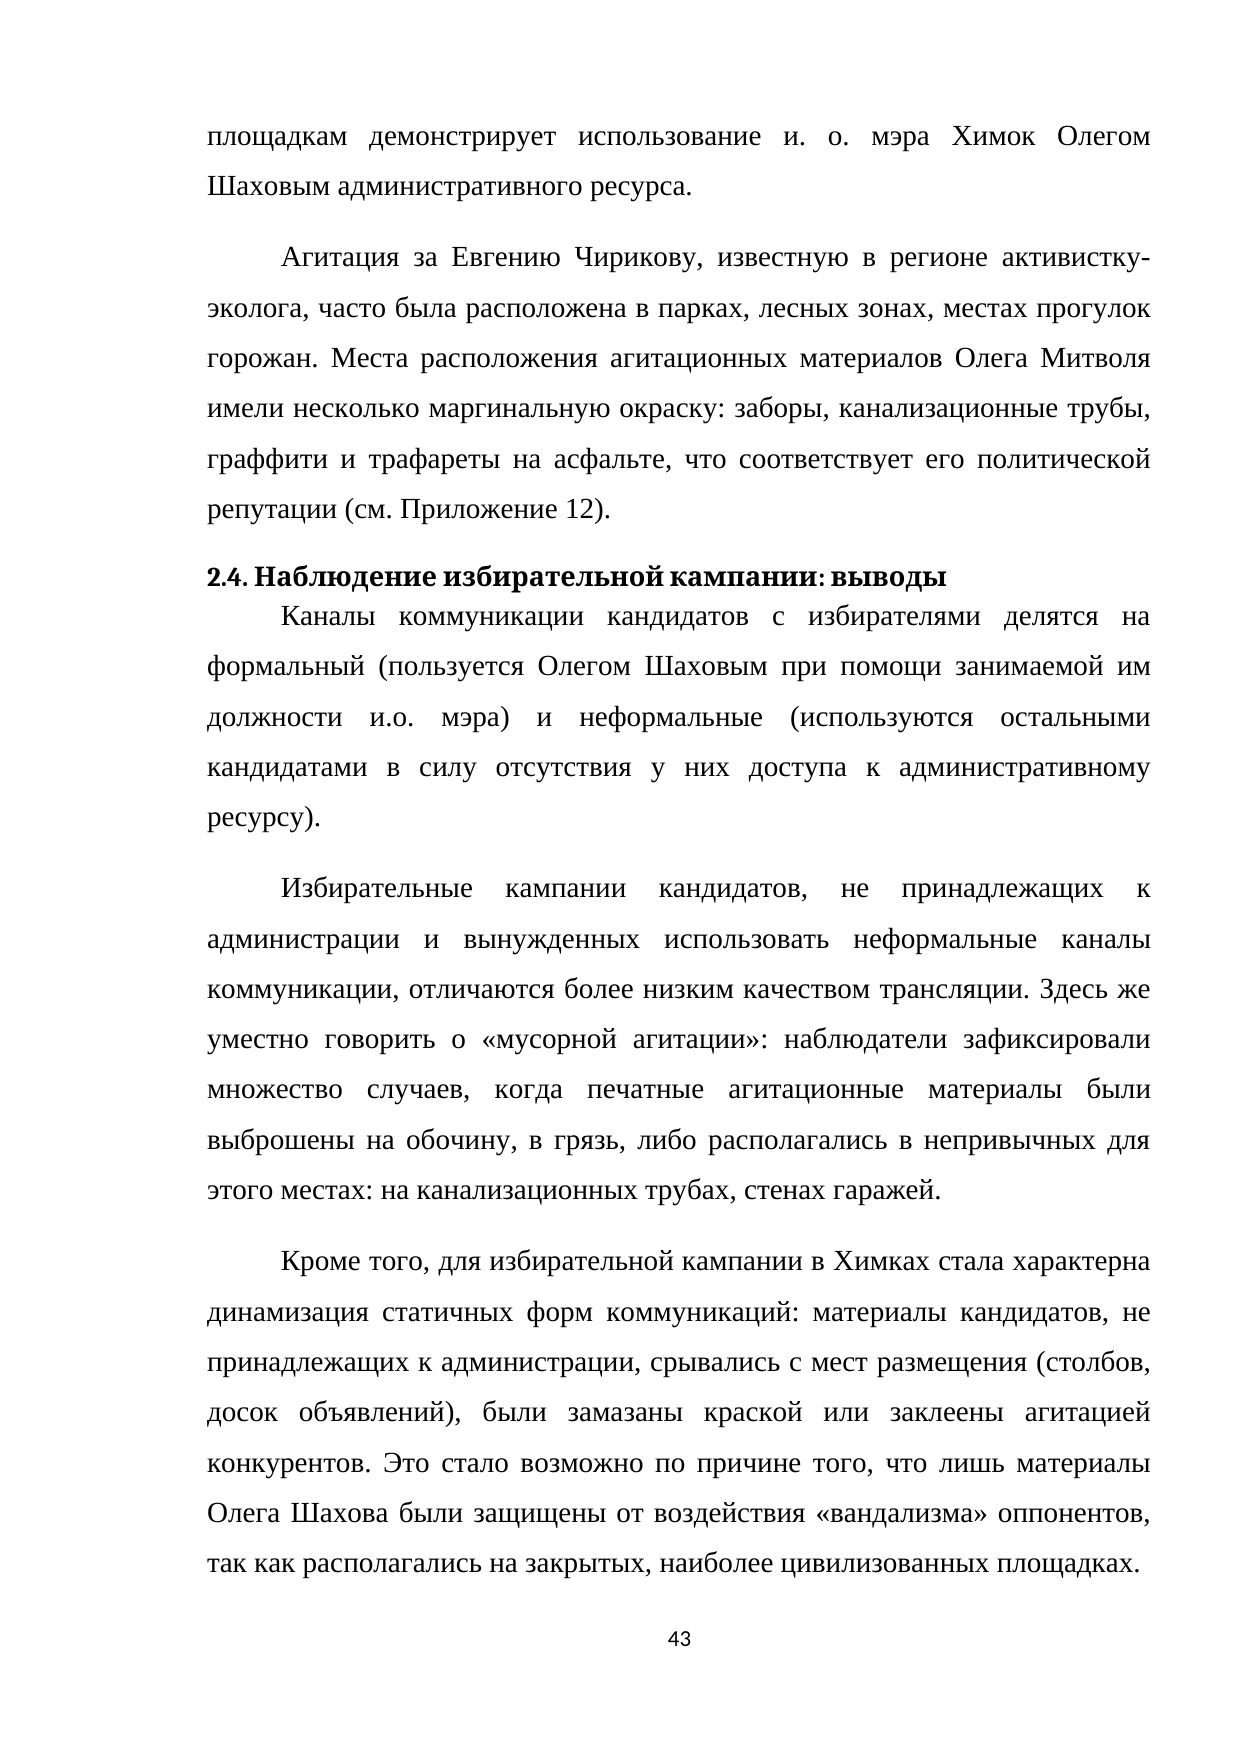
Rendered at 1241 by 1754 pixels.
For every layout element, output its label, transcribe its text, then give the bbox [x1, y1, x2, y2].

text Кроме того, для избирательной кампании в Химках стала характерна динамизация статичных форм коммуникаций: материалы кандидатов, не принадлежащих к администрации, срывались с мест размещения (столбов, досок объявлений), были замазаны краской или заклеены агитацией конкурентов. Это стало возможно по причине того, что лишь материалы Олега Шахова были защищены от воздействия «вандализма» оппонентов, так как располагались на закрытых, наиболее цивилизованных площадках. [207, 1243, 1152, 1579]
subtitle 2.4. Наблюдение избирательной кампании: выводы [207, 562, 1152, 593]
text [207, 118, 1152, 202]
text Агитация за Евгению Чирикову, известную в регионе активистку-эколога, часто была расположена в парках, лесных зонах, местах прогулок горожан. Места расположения агитационных материалов Олега Митволя имели несколько маргинальную окраску: заборы, канализационные трубы, граффити и трафареты на асфальте, что соответствует его политической репутации (см. Приложение 12). [207, 239, 1152, 525]
text Каналы коммуникации кандидатов с избирателями делятся на формальный (пользуется Олегом Шаховым при помощи занимаемой им должности и.о. мэра) и неформальные (используются остальными кандидатами в силу отсутствия у них доступа к административному ресурсу). [207, 598, 1152, 833]
text Избирательные кампании кандидатов, не принадлежащих к администрации и вынужденных использовать неформальные каналы коммуникации, отличаются более низким качеством трансляции. Здесь же уместно говорить о «мусорной агитации»: наблюдатели зафиксировали множество случаев, когда печатные агитационные материалы были выброшены на обочину, в грязь, либо располагались в непривычных для этого местах: на канализационных трубах, стенах гаражей. [207, 870, 1152, 1206]
